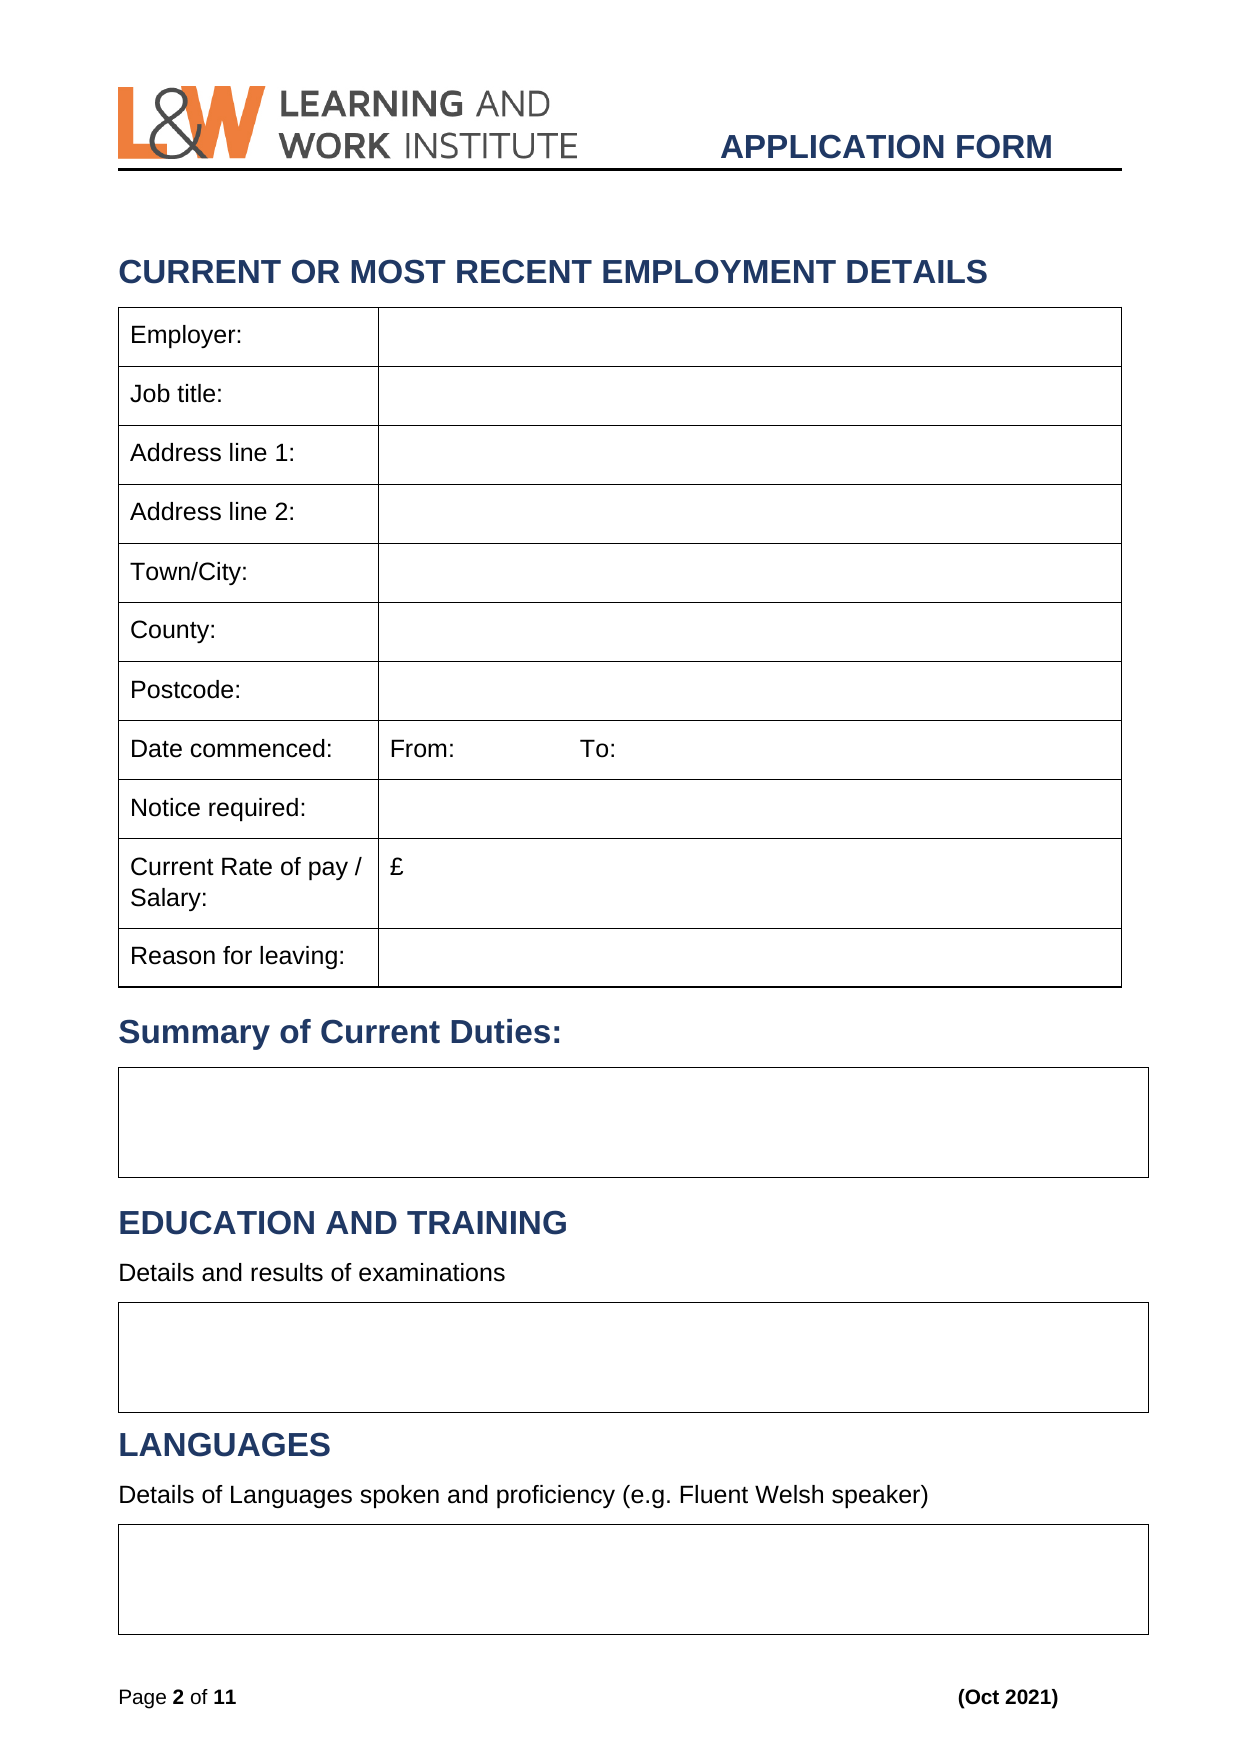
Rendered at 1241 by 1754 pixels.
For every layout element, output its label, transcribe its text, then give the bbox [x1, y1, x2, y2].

text LANGUAGES [118, 1425, 1122, 1463]
table_cell Postcode: [119, 662, 378, 720]
table_cell Notice required: [119, 780, 378, 838]
table_header Employer: [119, 308, 378, 366]
table_cell £ [379, 839, 1121, 927]
table_cell Date commenced: [119, 721, 378, 779]
text Details and results of examinations [118, 1258, 1122, 1286]
subtitle CURRENT OR MOST RECENT EMPLOYMENT DETAILS [118, 252, 1122, 290]
table_cell Town/City: [119, 544, 378, 602]
table_cell [379, 544, 1121, 602]
table_header [119, 1068, 1148, 1177]
table_cell From: To: [379, 721, 1121, 779]
table_cell [379, 603, 1121, 661]
subtitle EDUCATION AND TRAINING [118, 1203, 1122, 1241]
table_cell [379, 485, 1121, 543]
subtitle Summary of Current Duties: [118, 1012, 1122, 1051]
table_cell [379, 367, 1121, 425]
text Details of Languages spoken and proficiency (e.g. Fluent Welsh speaker) [118, 1480, 1122, 1508]
table_cell [379, 426, 1121, 484]
table_cell Current Rate of pay / Salary: [119, 839, 378, 927]
table_header [119, 1525, 1148, 1634]
table_cell Reason for leaving: [119, 929, 378, 986]
table_cell Job title: [119, 367, 378, 425]
table_cell County: [119, 603, 378, 661]
picture [118, 86, 577, 159]
table_cell Address line 1: [119, 426, 378, 484]
table_cell [379, 929, 1121, 986]
table_header [379, 308, 1121, 366]
table_cell [379, 780, 1121, 838]
table_cell Address line 2: [119, 485, 378, 543]
table_cell [379, 662, 1121, 720]
table_header [119, 1303, 1148, 1412]
